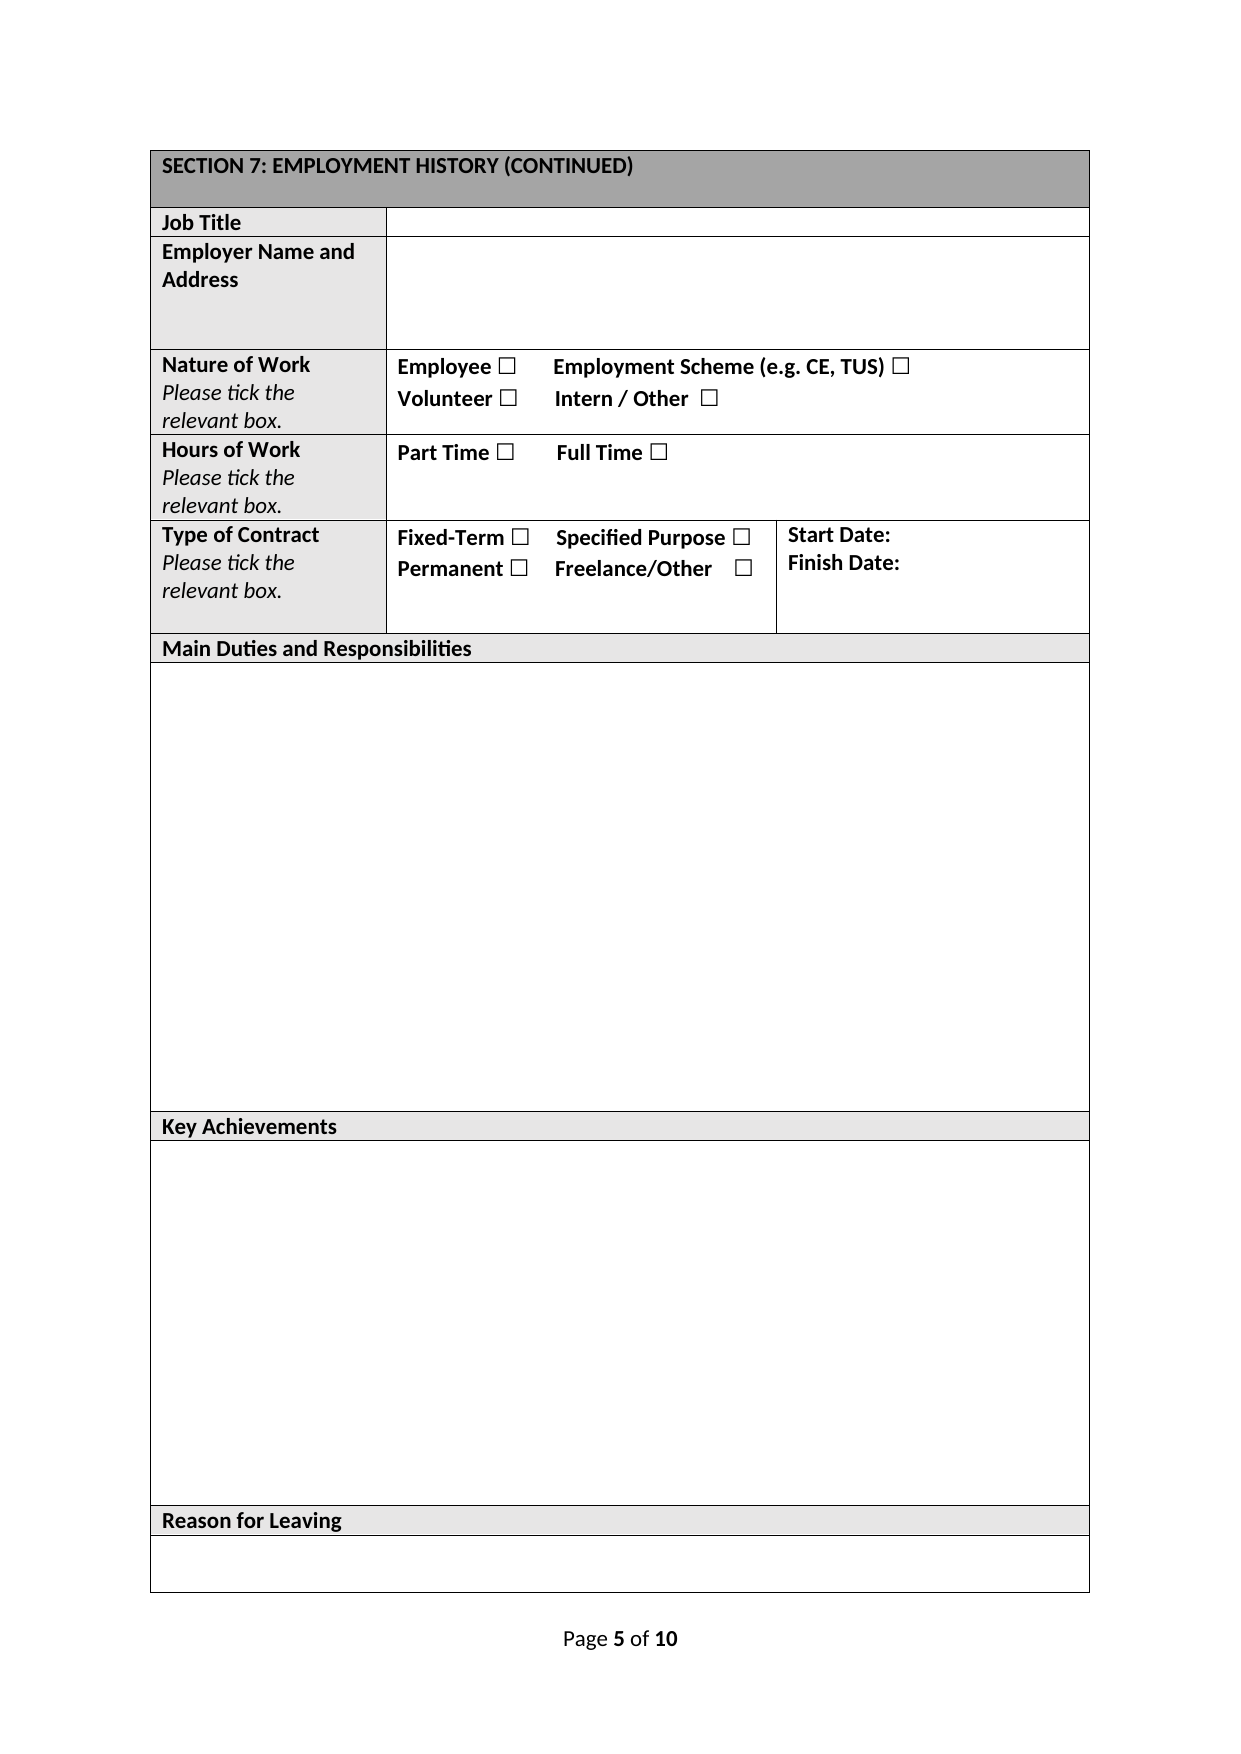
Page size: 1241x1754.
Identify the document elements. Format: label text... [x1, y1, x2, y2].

table_cell Type of Contract Please tick the relevant box. [151, 521, 386, 633]
table_cell Job Title [151, 208, 386, 236]
table_cell Employee Employment Scheme (e.g. CE, TUS) Volunteer Intern / Other [387, 350, 1089, 434]
table_cell Part Time Full Time [387, 435, 1089, 519]
table_cell Employer Name and Address [151, 237, 386, 349]
table_cell Main Duties and Responsibilities [151, 634, 1089, 662]
table_cell [387, 237, 1089, 349]
table_cell Nature of Work Please tick the relevant box. [151, 350, 386, 434]
table_cell [151, 1141, 1089, 1505]
table_cell [387, 208, 1089, 236]
table_cell Fixed-Term Specified Purpose Permanent Freelance/Other [387, 521, 776, 633]
table_cell SECTION 7: EMPLOYMENT HISTORY (CONTINUED) [151, 151, 1089, 207]
table_cell Start Date: Finish Date: [777, 521, 1089, 633]
table_cell Hours of Work Please tick the relevant box. [151, 435, 386, 519]
table_cell [151, 1536, 1089, 1592]
table_cell Reason for Leaving [151, 1506, 1089, 1534]
table_cell [151, 663, 1089, 1111]
table_cell Key Achievements [151, 1112, 1089, 1140]
